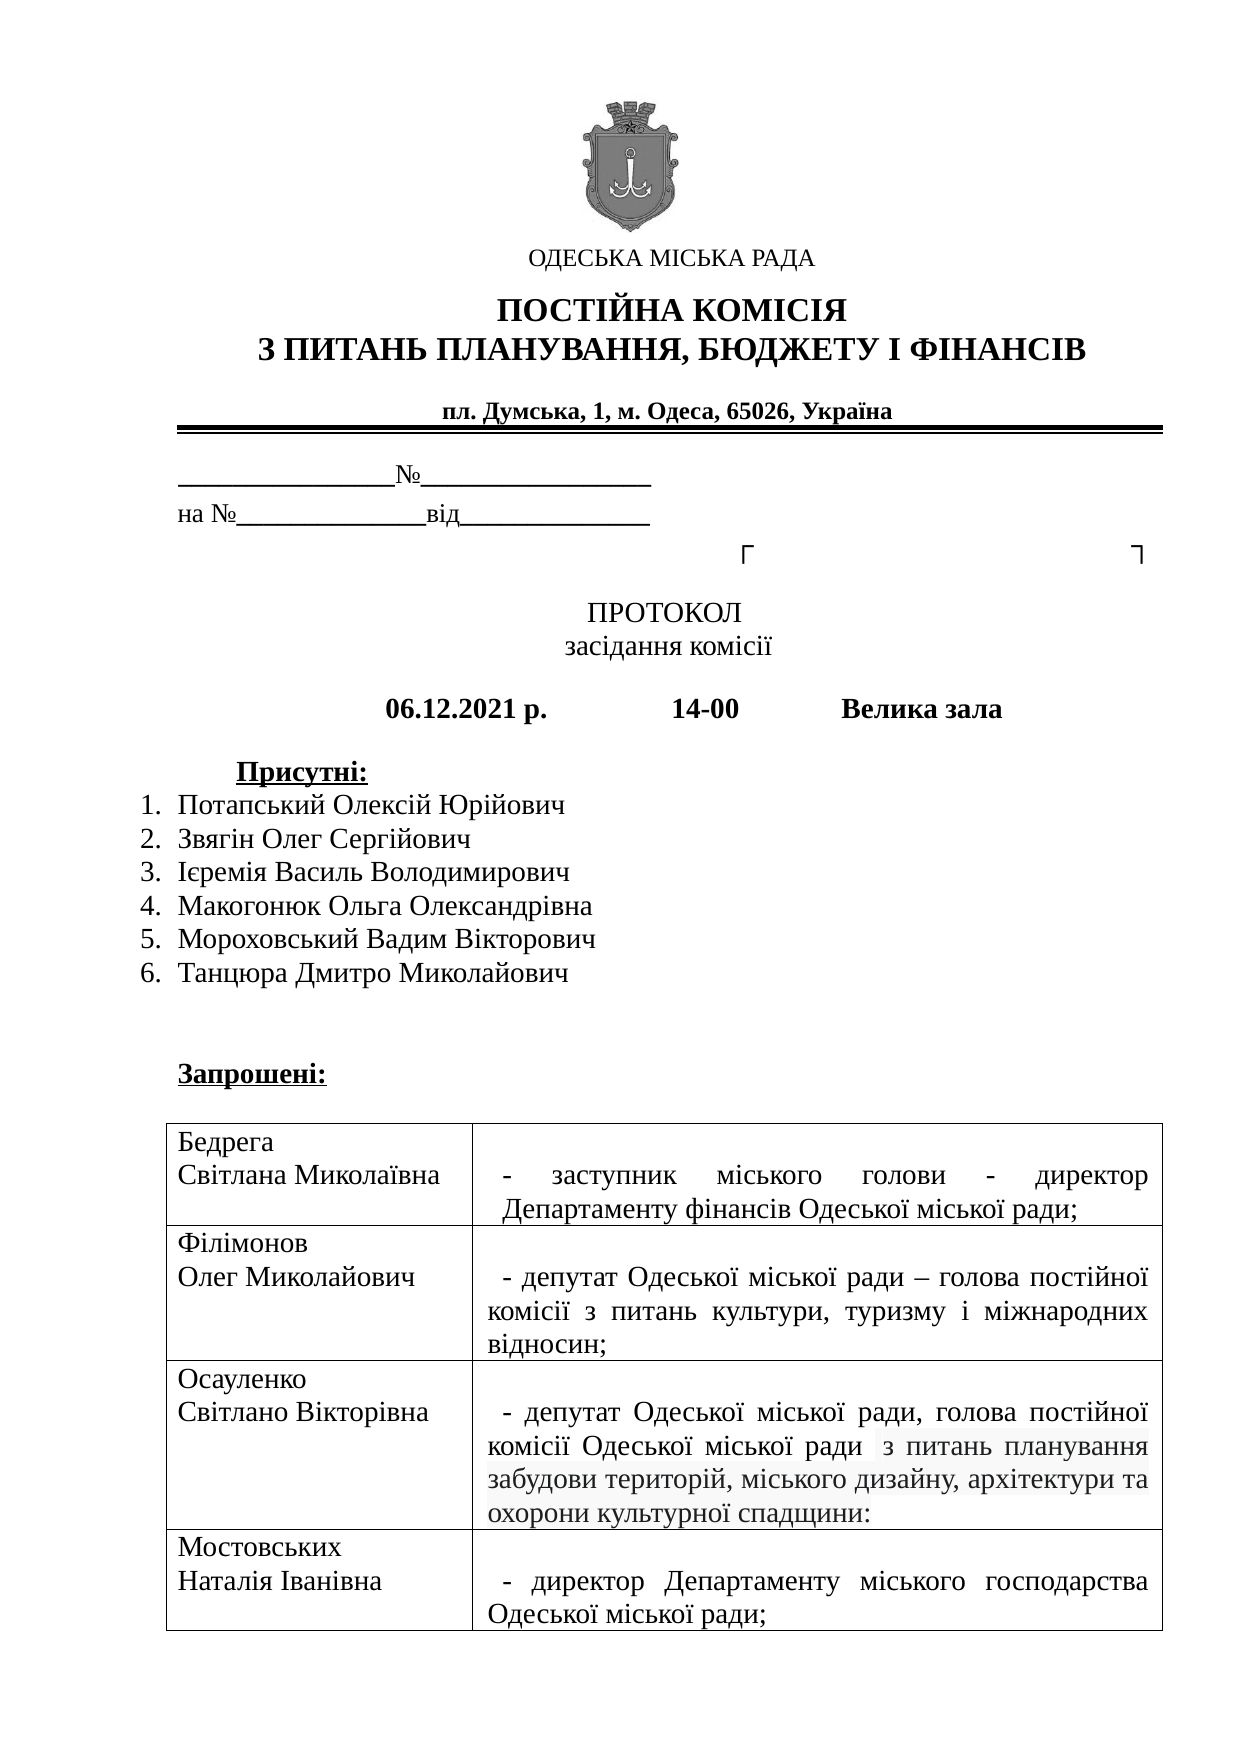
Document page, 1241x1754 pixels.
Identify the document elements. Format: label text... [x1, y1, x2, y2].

text Присутні: [177, 754, 1152, 787]
list Мороховський Вадим Вікторович [140, 922, 1152, 955]
table_header Бедрега Світлана Миколаївна [167, 1124, 472, 1224]
text ПОСТІЙНА КОМІСІЯ [177, 291, 1167, 329]
text ОДЕСЬКА МІСЬКА РАДА [177, 243, 1167, 271]
text З ПИТАНЬ ПЛАНУВАННЯ, БЮДЖЕТУ І ФІНАНСІВ [177, 329, 1167, 367]
list Ієремія Василь Володимирович [140, 854, 1152, 888]
list Макогонюк Ольга Олександрівна [140, 888, 1152, 922]
text 06.12.2021 р. 14-00 Велика зала [177, 691, 1152, 725]
text засідання комісії [177, 628, 1152, 662]
table_header - заступник міського голови - директор Департаменту фінансів Одеської міської ради; [473, 1124, 1162, 1224]
list Танцюра Дмитро Миколайович [140, 955, 1152, 989]
picture [581, 93, 679, 233]
text ┌ ┐ [177, 528, 1152, 561]
list Звягін Олег Сергійович [140, 821, 1152, 854]
table_header пл. Думська, 1, м. Одеса, 65026, Україна [177, 367, 1163, 425]
table_cell Осауленко Світлано Вікторівна [167, 1361, 472, 1528]
text на №______________від______________ [177, 497, 1163, 528]
table_cell Мостовських Наталія Іванівна [167, 1530, 472, 1630]
text Запрошені: [177, 1056, 1152, 1089]
table_cell - депутат Одеської міської ради, голова постійної комісії Одеської міської ради з питань планування забудови територій, міського дизайну, архітектури та охорони культурної спадщини: [473, 1361, 1162, 1528]
text ПРОТОКОЛ [177, 595, 1152, 628]
table_cell Філімонов Олег Миколайович [167, 1226, 472, 1360]
table_cell - депутат Одеської міської ради – голова постійної комісії з питань культури, туризму і міжнародних відносин; [473, 1226, 1162, 1360]
list Потапський Олексій Юрійович [140, 787, 1152, 821]
table_cell - директор Департаменту міського господарства Одеської міської ради; [473, 1530, 1162, 1630]
text ________________№_________________ [171, 458, 1152, 489]
